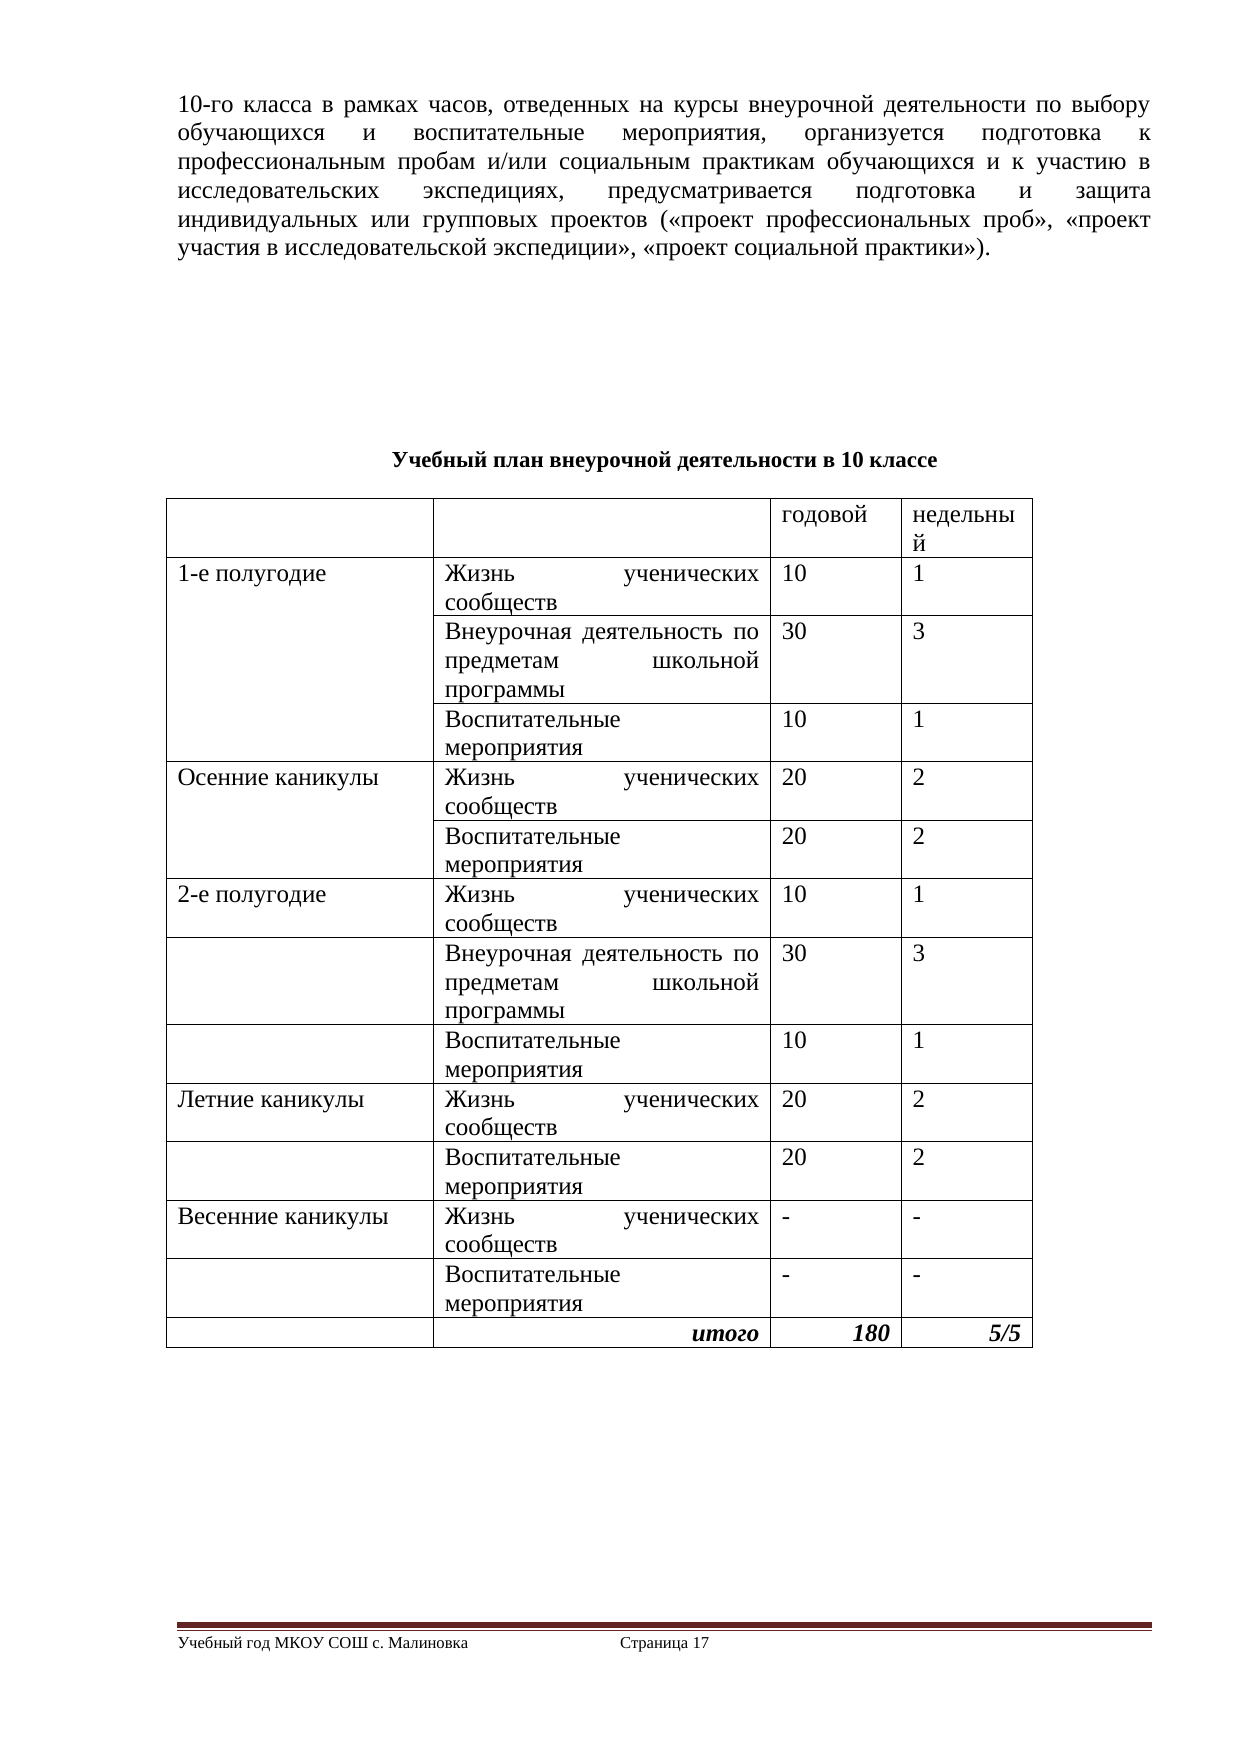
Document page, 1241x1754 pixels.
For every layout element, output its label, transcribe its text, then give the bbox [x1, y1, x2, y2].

table_cell Воспитательные мероприятия [434, 1142, 770, 1200]
table_cell 3 [902, 616, 1032, 703]
table_cell 2 [902, 1084, 1032, 1141]
table_cell 30 [771, 616, 901, 703]
table_cell - [902, 1259, 1032, 1317]
table_cell Жизнь ученических сообществ [434, 879, 770, 937]
table_cell Жизнь ученических сообществ [434, 1201, 770, 1258]
table_cell Жизнь ученических сообществ [434, 558, 770, 615]
table_cell 2 [902, 762, 1032, 820]
table_cell 1 [902, 1025, 1032, 1083]
table_cell [422, 1318, 433, 1347]
table_cell 10 [771, 704, 901, 761]
table_cell 2 [902, 1142, 1032, 1200]
table_cell Внеурочная деятельность по предметам школьной программы [434, 616, 770, 703]
table_cell Осенние каникулы [167, 762, 433, 878]
table_cell 1 [902, 879, 1032, 937]
table_cell [167, 1025, 433, 1083]
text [177, 89, 1152, 261]
text Учебный план внеурочной деятельности в 10 классе [177, 446, 1152, 472]
table_cell 10 [771, 879, 901, 937]
table_cell Воспитательные мероприятия [434, 1025, 770, 1083]
table_cell 10 [771, 558, 901, 615]
table_cell 20 [771, 762, 901, 820]
table_cell Весенние каникулы [167, 1201, 433, 1258]
table_cell Воспитательные мероприятия [434, 1259, 770, 1317]
table_cell Жизнь ученических сообществ [434, 762, 770, 820]
table_cell Воспитательные мероприятия [434, 821, 770, 878]
table_cell 10 [771, 1025, 901, 1083]
table_cell - [771, 1201, 901, 1258]
table_cell 2 [902, 821, 1032, 878]
table_header [434, 499, 770, 557]
table_cell 1-е полугодие [167, 558, 433, 761]
table_cell 20 [771, 1084, 901, 1141]
table_cell Воспитательные мероприятия [434, 704, 770, 761]
table_cell 1 [902, 704, 1032, 761]
table_cell 3 [902, 938, 1032, 1024]
table_cell [167, 1318, 177, 1347]
table_cell 2-е полугодие [167, 879, 433, 937]
table_cell 30 [771, 938, 901, 1024]
table_cell - [771, 1259, 901, 1317]
table_cell - [902, 1201, 1032, 1258]
table_cell Летние каникулы [167, 1084, 433, 1141]
table_cell Внеурочная деятельность по предметам школьной программы [434, 938, 770, 1024]
table_header годовой [771, 499, 901, 557]
table_cell [167, 1259, 433, 1317]
table_header [167, 499, 433, 557]
table_cell 20 [771, 821, 901, 878]
table_cell 20 [771, 1142, 901, 1200]
table_cell Жизнь ученических сообществ [434, 1084, 770, 1141]
table_cell [167, 938, 433, 1024]
table_cell [167, 1142, 433, 1200]
table_cell 1 [902, 558, 1032, 615]
